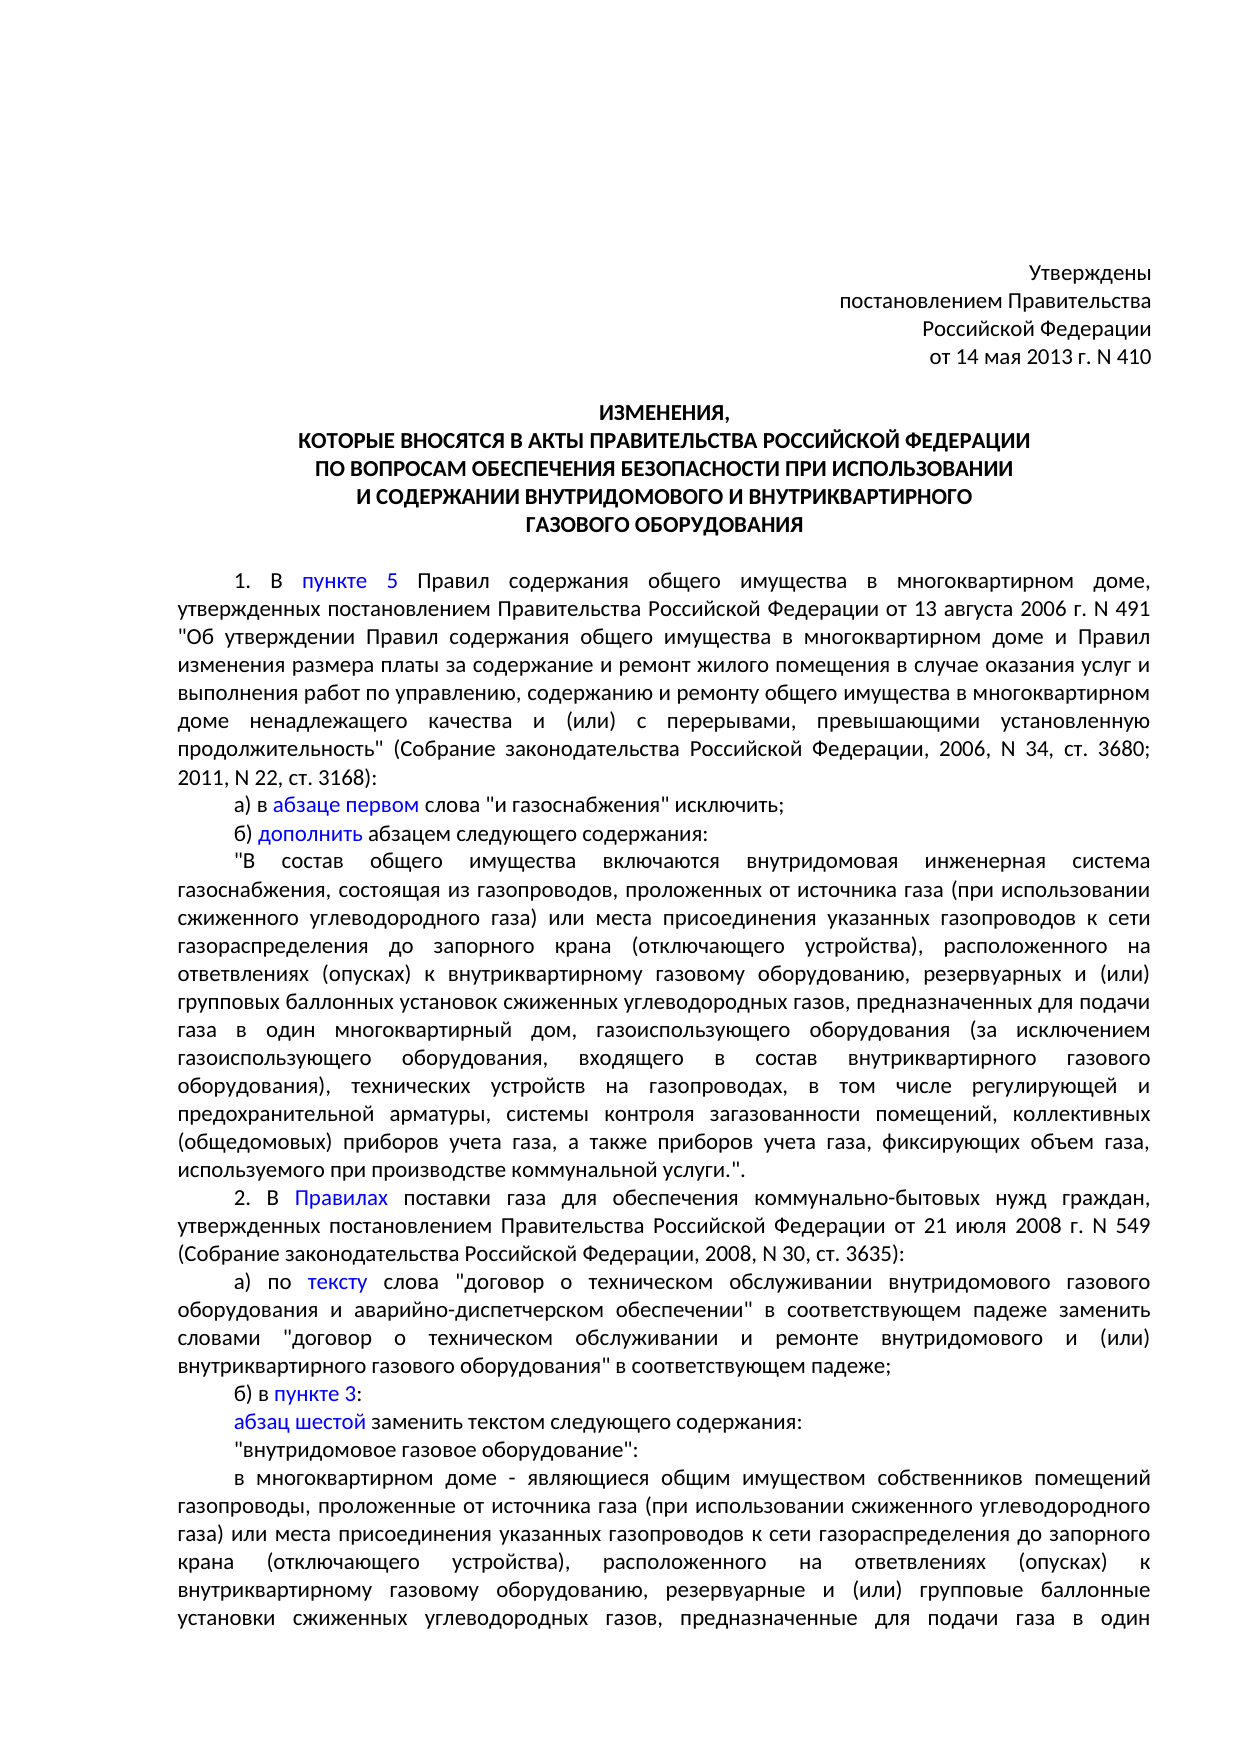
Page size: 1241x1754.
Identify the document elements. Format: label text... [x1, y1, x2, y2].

text постановлением Правительства [177, 286, 1152, 314]
text "В состав общего имущества включаются внутридомовая инженерная система газоснабжения, состоящая из газопроводов, проложенных от источника газа (при использовании сжиженного углеводородного газа) или места присоединения указанных газопроводов к сети газораспределения до запорного крана (отключающего устройства), расположенного на ответвлениях (опусках) к внутриквартирному газовому оборудованию, резервуарных и (или) групповых баллонных установок сжиженных углеводородных газов, предназначенных для подачи газа в один многоквартирный дом, газоиспользующего оборудования (за исключением газоиспользующего оборудования, входящего в состав внутриквартирного газового оборудования), технических устройств на газопроводах, в том числе регулирующей и предохранительной арматуры, системы контроля загазованности помещений, коллективных (общедомовых) приборов учета газа, а также приборов учета газа, фиксирующих объем газа, используемого при производстве коммунальной услуги.". [177, 847, 1152, 1183]
title И СОДЕРЖАНИИ ВНУТРИДОМОВОГО И ВНУТРИКВАРТИРНОГО [177, 482, 1152, 510]
title ГАЗОВОГО ОБОРУДОВАНИЯ [177, 510, 1152, 538]
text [177, 1463, 1152, 1631]
text абзац шестой заменить текстом следующего содержания: [177, 1407, 1152, 1435]
title КОТОРЫЕ ВНОСЯТСЯ В АКТЫ ПРАВИТЕЛЬСТВА РОССИЙСКОЙ ФЕДЕРАЦИИ [177, 426, 1152, 454]
text "внутридомовое газовое оборудование": [177, 1435, 1152, 1463]
text а) по тексту слова "договор о техническом обслуживании внутридомового газового оборудования и аварийно-диспетчерском обеспечении" в соответствующем падеже заменить словами "договор о техническом обслуживании и ремонте внутридомового и (или) внутриквартирного газового оборудования" в соответствующем падеже; [177, 1267, 1152, 1379]
text Российской Федерации [177, 314, 1152, 342]
text Утверждены [177, 258, 1152, 286]
text б) дополнить абзацем следующего содержания: [177, 819, 1152, 847]
title ПО ВОПРОСАМ ОБЕСПЕЧЕНИЯ БЕЗОПАСНОСТИ ПРИ ИСПОЛЬЗОВАНИИ [177, 454, 1152, 482]
text б) в пункте 3: [177, 1379, 1152, 1407]
text а) в абзаце первом слова "и газоснабжения" исключить; [177, 791, 1152, 819]
text 2. В Правилах поставки газа для обеспечения коммунально-бытовых нужд граждан, утвержденных постановлением Правительства Российской Федерации от 21 июля 2008 г. N 549 (Собрание законодательства Российской Федерации, 2008, N 30, ст. 3635): [177, 1183, 1152, 1267]
text 1. В пункте 5 Правил содержания общего имущества в многоквартирном доме, утвержденных постановлением Правительства Российской Федерации от 13 августа 2006 г. N 491 "Об утверждении Правил содержания общего имущества в многоквартирном доме и Правил изменения размера платы за содержание и ремонт жилого помещения в случае оказания услуг и выполнения работ по управлению, содержанию и ремонту общего имущества в многоквартирном доме ненадлежащего качества и (или) с перерывами, превышающими установленную продолжительность" (Собрание законодательства Российской Федерации, 2006, N 34, ст. 3680; 2011, N 22, ст. 3168): [177, 566, 1152, 791]
title ИЗМЕНЕНИЯ, [177, 398, 1152, 426]
text от 14 мая 2013 г. N 410 [177, 342, 1152, 370]
